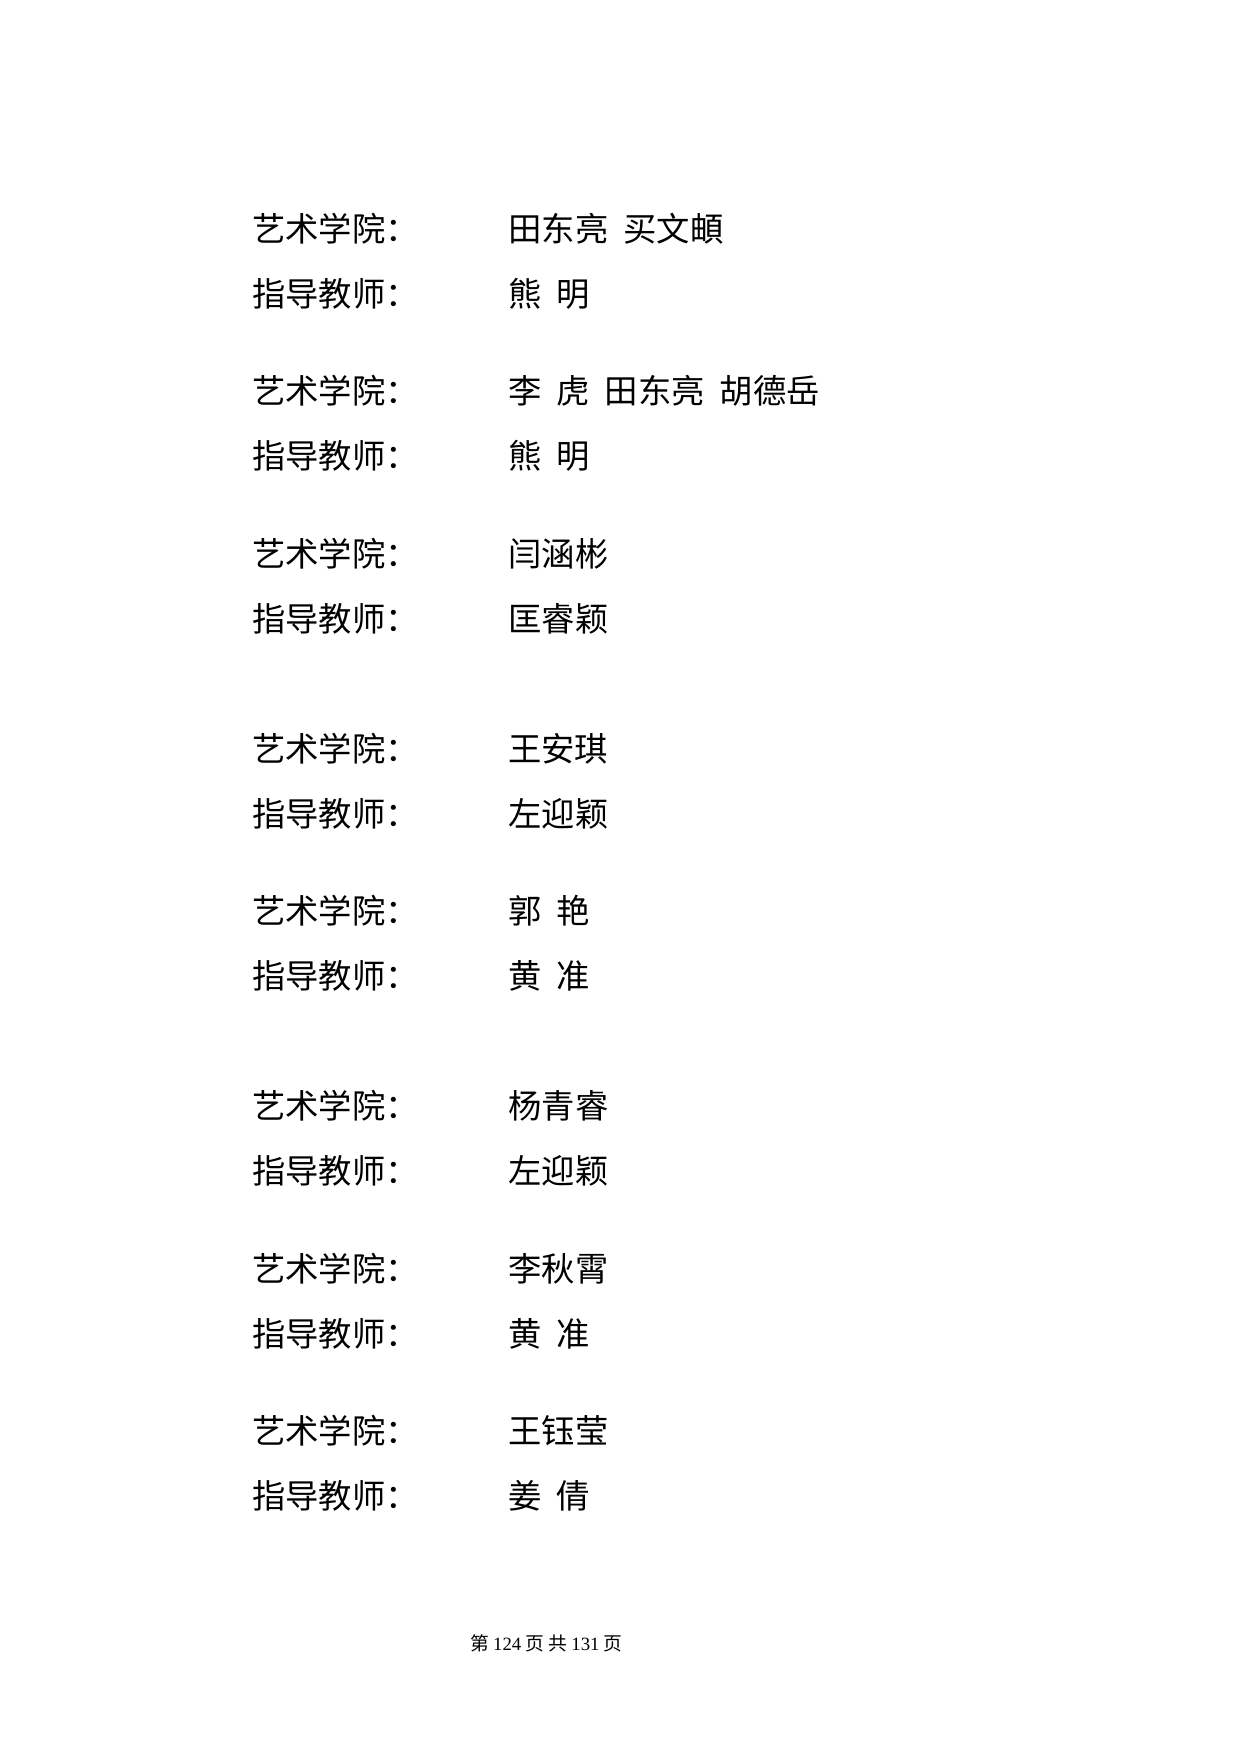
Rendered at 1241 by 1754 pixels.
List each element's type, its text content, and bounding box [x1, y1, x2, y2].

text 指导教师： 黄 准 [235, 1299, 1006, 1364]
text 指导教师： 黄 准 [235, 942, 1006, 1007]
text 指导教师： 姜 倩 [235, 1462, 1006, 1527]
text 艺术学院： 田东亮 买文頔 [235, 194, 1006, 259]
text 指导教师： 左迎颖 [235, 1137, 1006, 1202]
text 指导教师： 匡睿颖 [235, 584, 1006, 649]
text 指导教师： 熊 明 [235, 259, 1006, 324]
text 艺术学院： 王钰莹 [235, 1397, 1006, 1462]
text 艺术学院： 郭 艳 [235, 877, 1006, 942]
text 艺术学院： 王安琪 [235, 714, 1006, 779]
text 艺术学院： 李 虎 田东亮 胡德岳 [235, 357, 1006, 422]
text 艺术学院： 杨青睿 [235, 1072, 1006, 1137]
text 指导教师： 左迎颖 [235, 779, 1006, 844]
text 指导教师： 熊 明 [235, 422, 1006, 487]
text 艺术学院： 李秋霄 [235, 1234, 1006, 1299]
text 艺术学院： 闫涵彬 [235, 519, 1006, 584]
